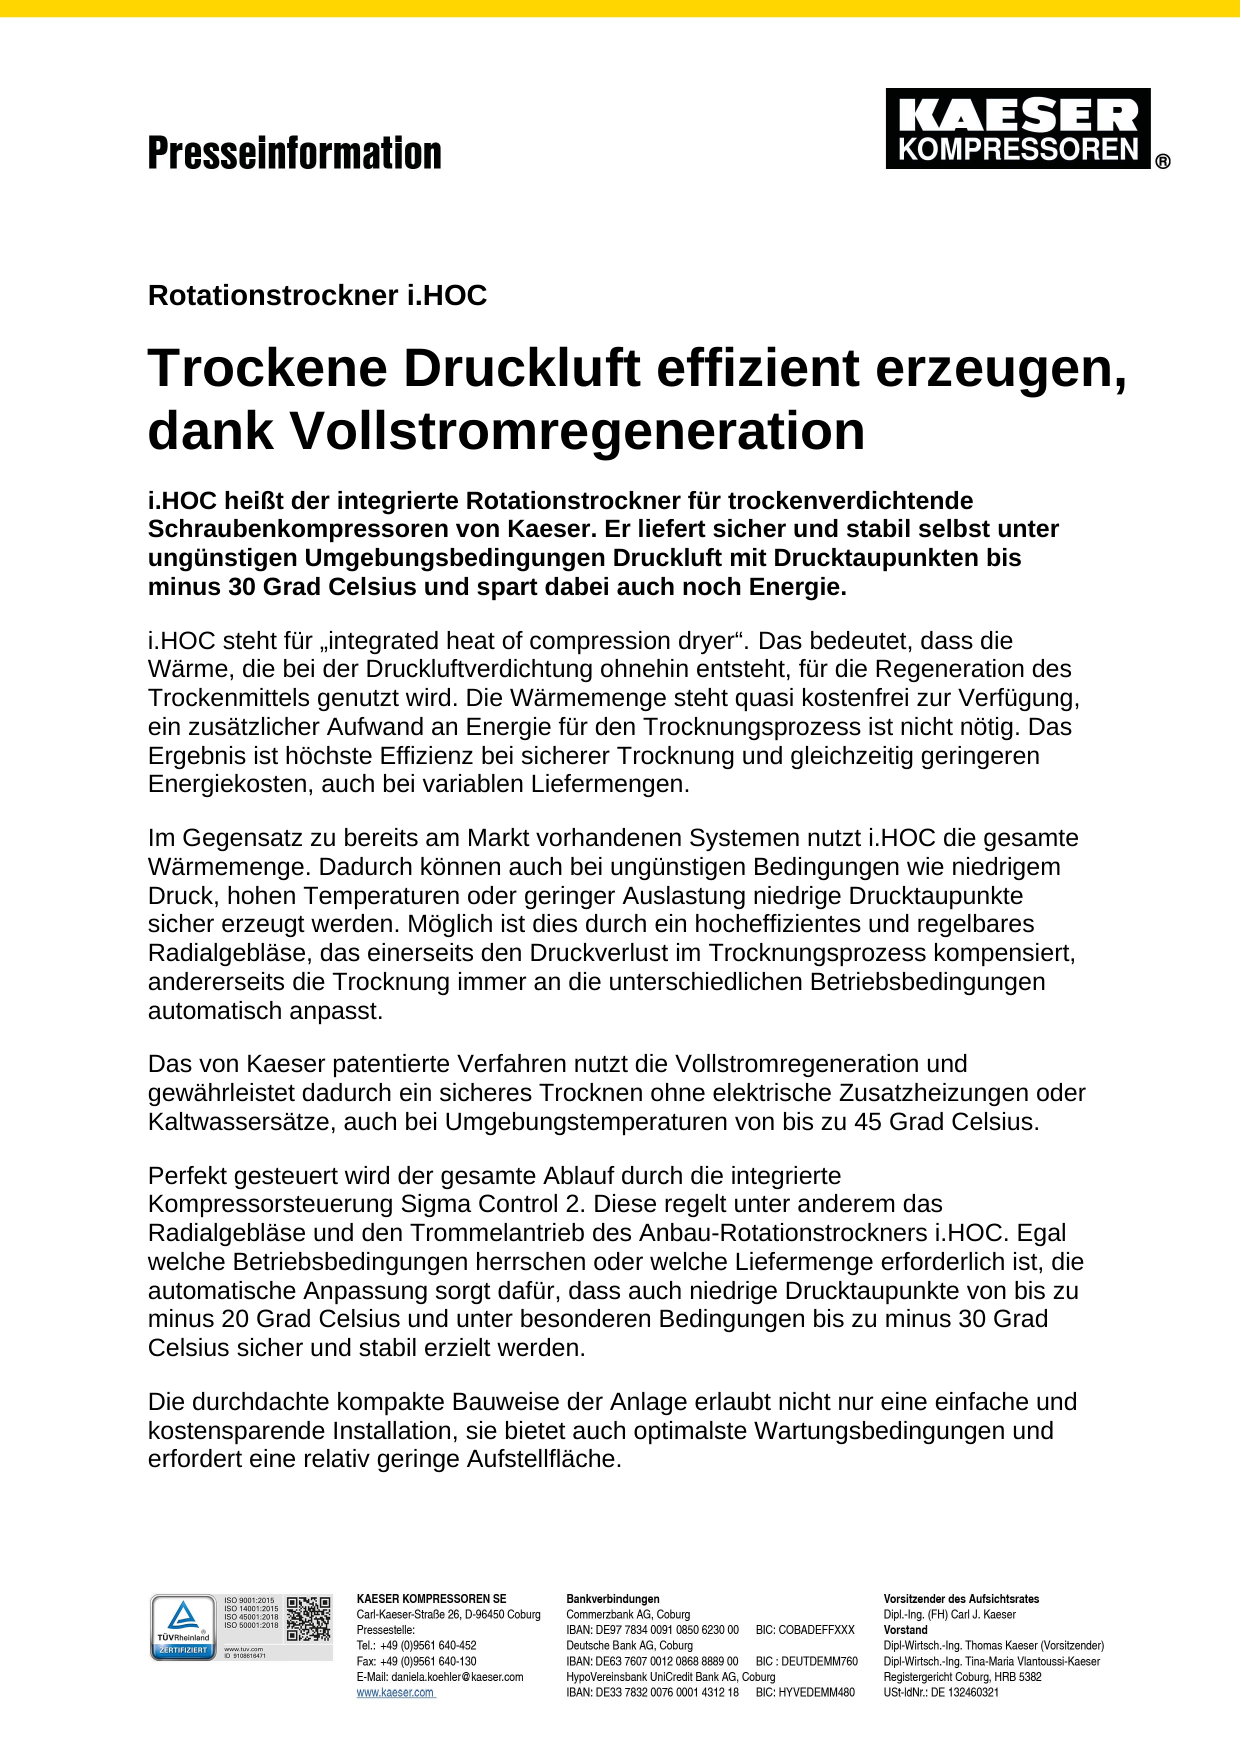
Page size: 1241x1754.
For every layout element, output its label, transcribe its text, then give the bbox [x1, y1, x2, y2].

picture [0, 0, 1240, 1754]
text i.HOC steht für „integrated heat of compression dryer“. Das bedeutet, dass die Wärme, die bei der Druckluftverdichtung ohnehin entsteht, für die Regeneration des Trockenmittels genutzt wird. Die Wärmemenge steht quasi kostenfrei zur Verfügung, ein zusätzlicher Aufwand an Energie für den Trocknungsprozess ist nicht nötig. Das Ergebnis ist höchste Effizienz bei sicherer Trocknung und gleichzeitig geringeren Energiekosten, auch bei variablen Liefermengen. [148, 626, 1092, 798]
text Im Gegensatz zu bereits am Markt vorhandenen Systemen nutzt i.HOC die gesamte Wärmemenge. Dadurch können auch bei ungünstigen Bedingungen wie niedrigem Druck, hohen Temperaturen oder geringer Auslastung niedrige Drucktaupunkte sicher erzeugt werden. Möglich ist dies durch ein hocheffizientes und regelbares Radialgebläse, das einerseits den Druckverlust im Trocknungsprozess kompensiert, andererseits die Trocknung immer an die unterschiedlichen Betriebsbedingungen automatisch anpasst. [148, 823, 1092, 1024]
text i.HOC heißt der integrierte Rotationstrockner für trockenverdichtende Schraubenkompressoren von Kaeser. Er liefert sicher und stabil selbst unter ungünstigen Umgebungsbedingungen Druckluft mit Drucktaupunkten bis minus 30 Grad Celsius und spart dabei auch noch Energie. [148, 486, 1092, 601]
text Das von Kaeser patentierte Verfahren nutzt die Vollstromregeneration und gewährleistet dadurch ein sicheres Trocknen ohne elektrische Zusatzheizungen oder Kaltwassersätze, auch bei Umgebungstemperaturen von bis zu 45 Grad Celsius. [148, 1049, 1092, 1136]
text Perfekt gesteuert wird der gesamte Ablauf durch die integrierte Kompressorsteuerung Sigma Control 2. Diese regelt unter anderem das Radialgebläse und den Trommelantrieb des Anbau-Rotationstrockners i.HOC. Egal welche Betriebsbedingungen herrschen oder welche Liefermenge erforderlich ist, die automatische Anpassung sorgt dafür, dass auch niedrige Drucktaupunkte von bis zu minus 20 Grad Celsius und unter besonderen Bedingungen bis zu minus 30 Grad Celsius sicher und stabil erzielt werden. [148, 1161, 1092, 1362]
text Trockene Druckluft effizient erzeugen, dank Vollstromregeneration [148, 336, 1137, 461]
text Die durchdachte kompakte Bauweise der Anlage erlaubt nicht nur eine einfache und kostensparende Installation, sie bietet auch optimalste Wartungsbedingungen und erfordert eine relativ geringe Aufstellfläche. [148, 1387, 1092, 1473]
text Rotationstrockner i.HOC [148, 277, 1092, 311]
